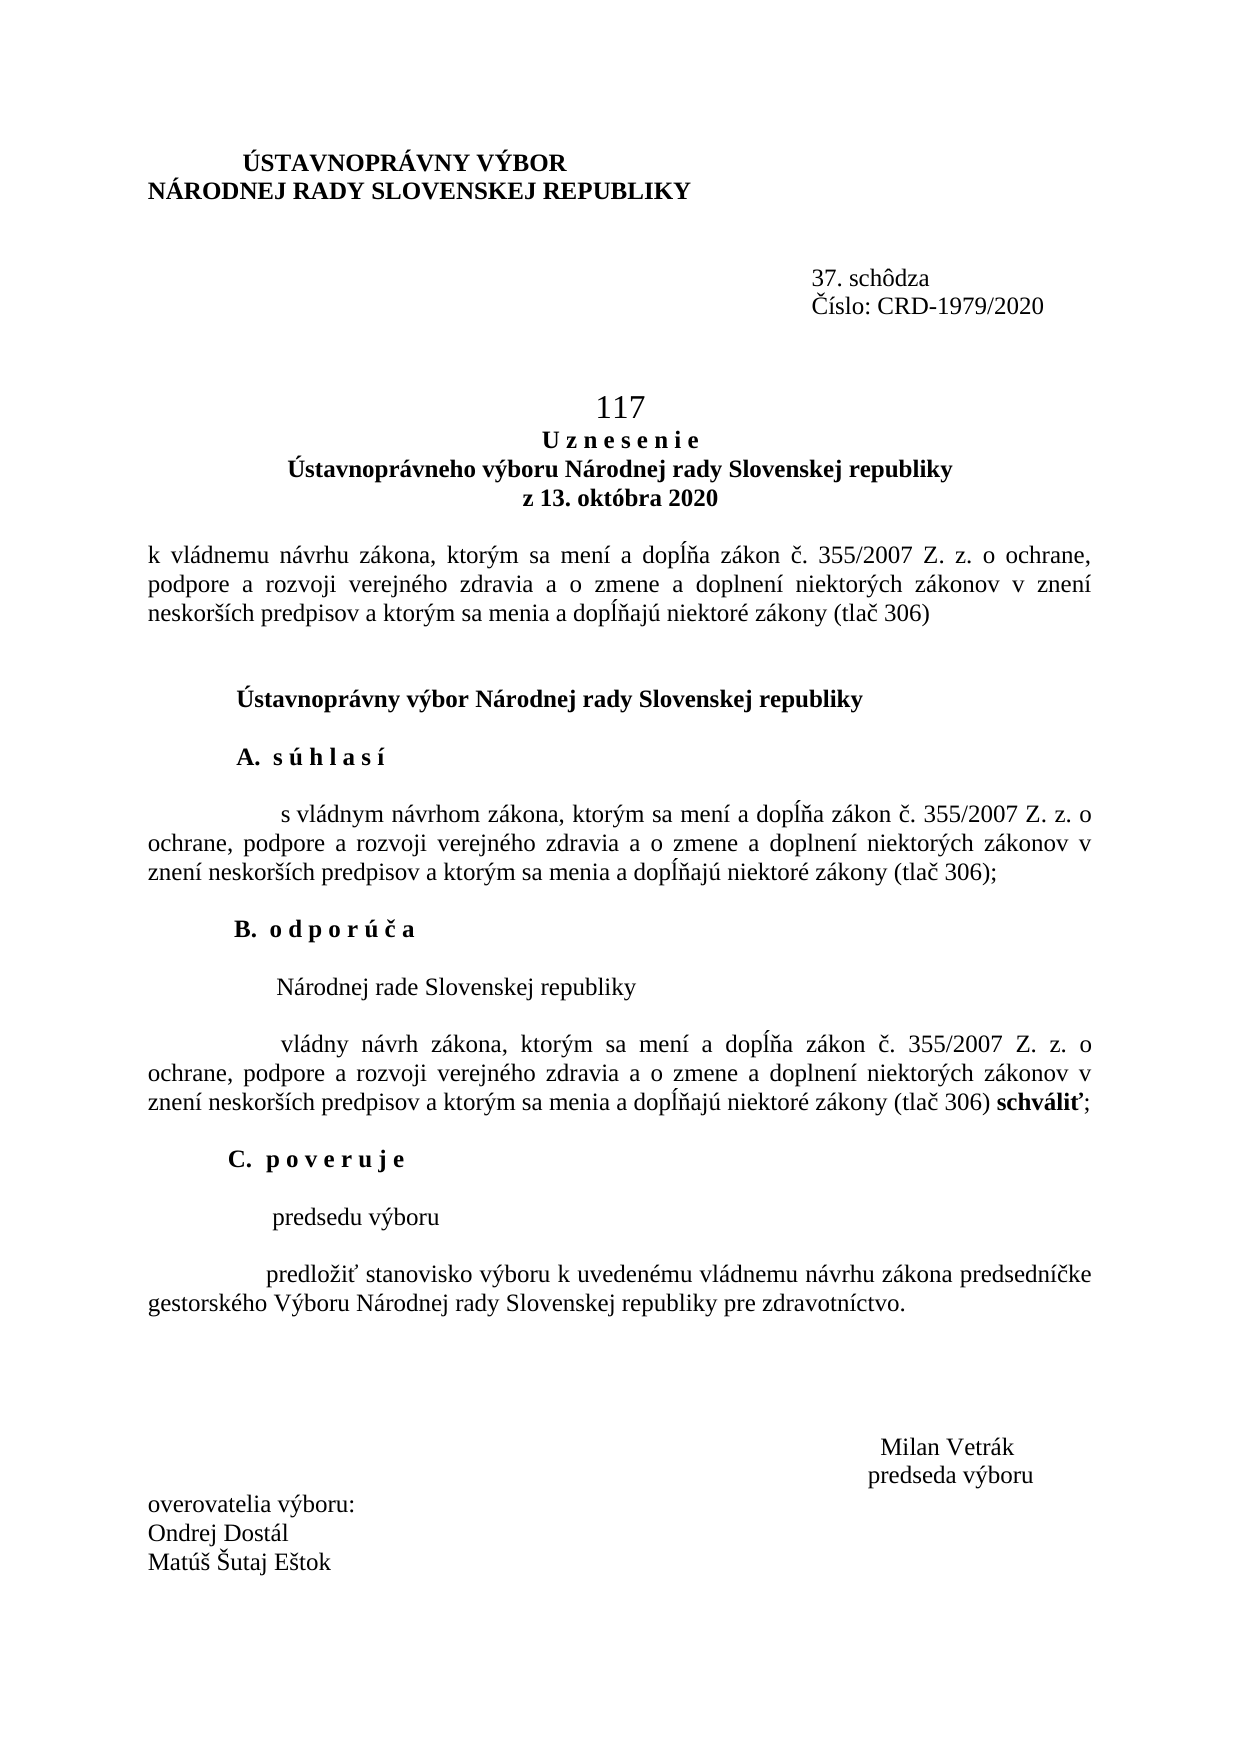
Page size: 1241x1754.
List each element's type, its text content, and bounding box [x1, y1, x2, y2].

text U z n e s e n i e [148, 426, 1093, 454]
text 117 [148, 387, 1093, 426]
text A. s ú h l a s í [148, 742, 1093, 771]
text vládny návrh zákona, ktorým sa mení a dopĺňa zákon č. 355/2007 Z. z. o ochrane, podpore a rozvoji verejného zdravia a o zmene a doplnení niektorých zákonov v znení neskorších predpisov a ktorým sa menia a dopĺňajú niektoré zákony (tlač 306) schváliť; [148, 1029, 1093, 1116]
subtitle ÚSTAVNOPRÁVNY VÝBOR [236, 148, 1093, 176]
text predseda výboru [738, 1461, 1093, 1489]
text Národnej rade Slovenskej republiky [148, 972, 1093, 1001]
text Milan Vetrák [148, 1432, 1093, 1461]
text predložiť stanovisko výboru k uvedenému vládnemu návrhu zákona predsedníčke gestorského Výboru Národnej rady Slovenskej republiky pre zdravotníctvo. [148, 1259, 1093, 1317]
text k vládnemu návrhu zákona, ktorým sa mení a dopĺňa zákon č. 355/2007 Z. z. o ochrane, podpore a rozvoji verejného zdravia a o zmene a doplnení niektorých zákonov v znení neskorších predpisov a ktorým sa menia a dopĺňajú niektoré zákony (tlač 306) [148, 541, 1093, 627]
text 37. schôdza [148, 263, 1093, 291]
text predsedu výboru [148, 1202, 1093, 1231]
text Ústavnoprávny výbor Národnej rady Slovenskej republiky [148, 684, 1093, 713]
text s vládnym návrhom zákona, ktorým sa mení a dopĺňa zákon č. 355/2007 Z. z. o ochrane, podpore a rozvoji verejného zdravia a o zmene a doplnení niektorých zákonov v znení neskorších predpisov a ktorým sa menia a dopĺňajú niektoré zákony (tlač 306); [148, 799, 1093, 886]
text overovatelia výboru: [148, 1489, 1093, 1518]
text C. p o v e r u j e [148, 1144, 1093, 1173]
text Ústavnoprávneho výboru Národnej rady Slovenskej republiky [148, 454, 1093, 483]
text Číslo: CRD-1979/2020 [729, 291, 1093, 320]
text NÁRODNEJ RADY SLOVENSKEJ REPUBLIKY [148, 176, 1093, 205]
text Ondrej Dostál [148, 1518, 1093, 1547]
text Matúš Šutaj Eštok [148, 1547, 1093, 1576]
text z 13. októbra 2020 [148, 483, 1093, 512]
text B. o d p o r ú č a [148, 914, 1093, 943]
